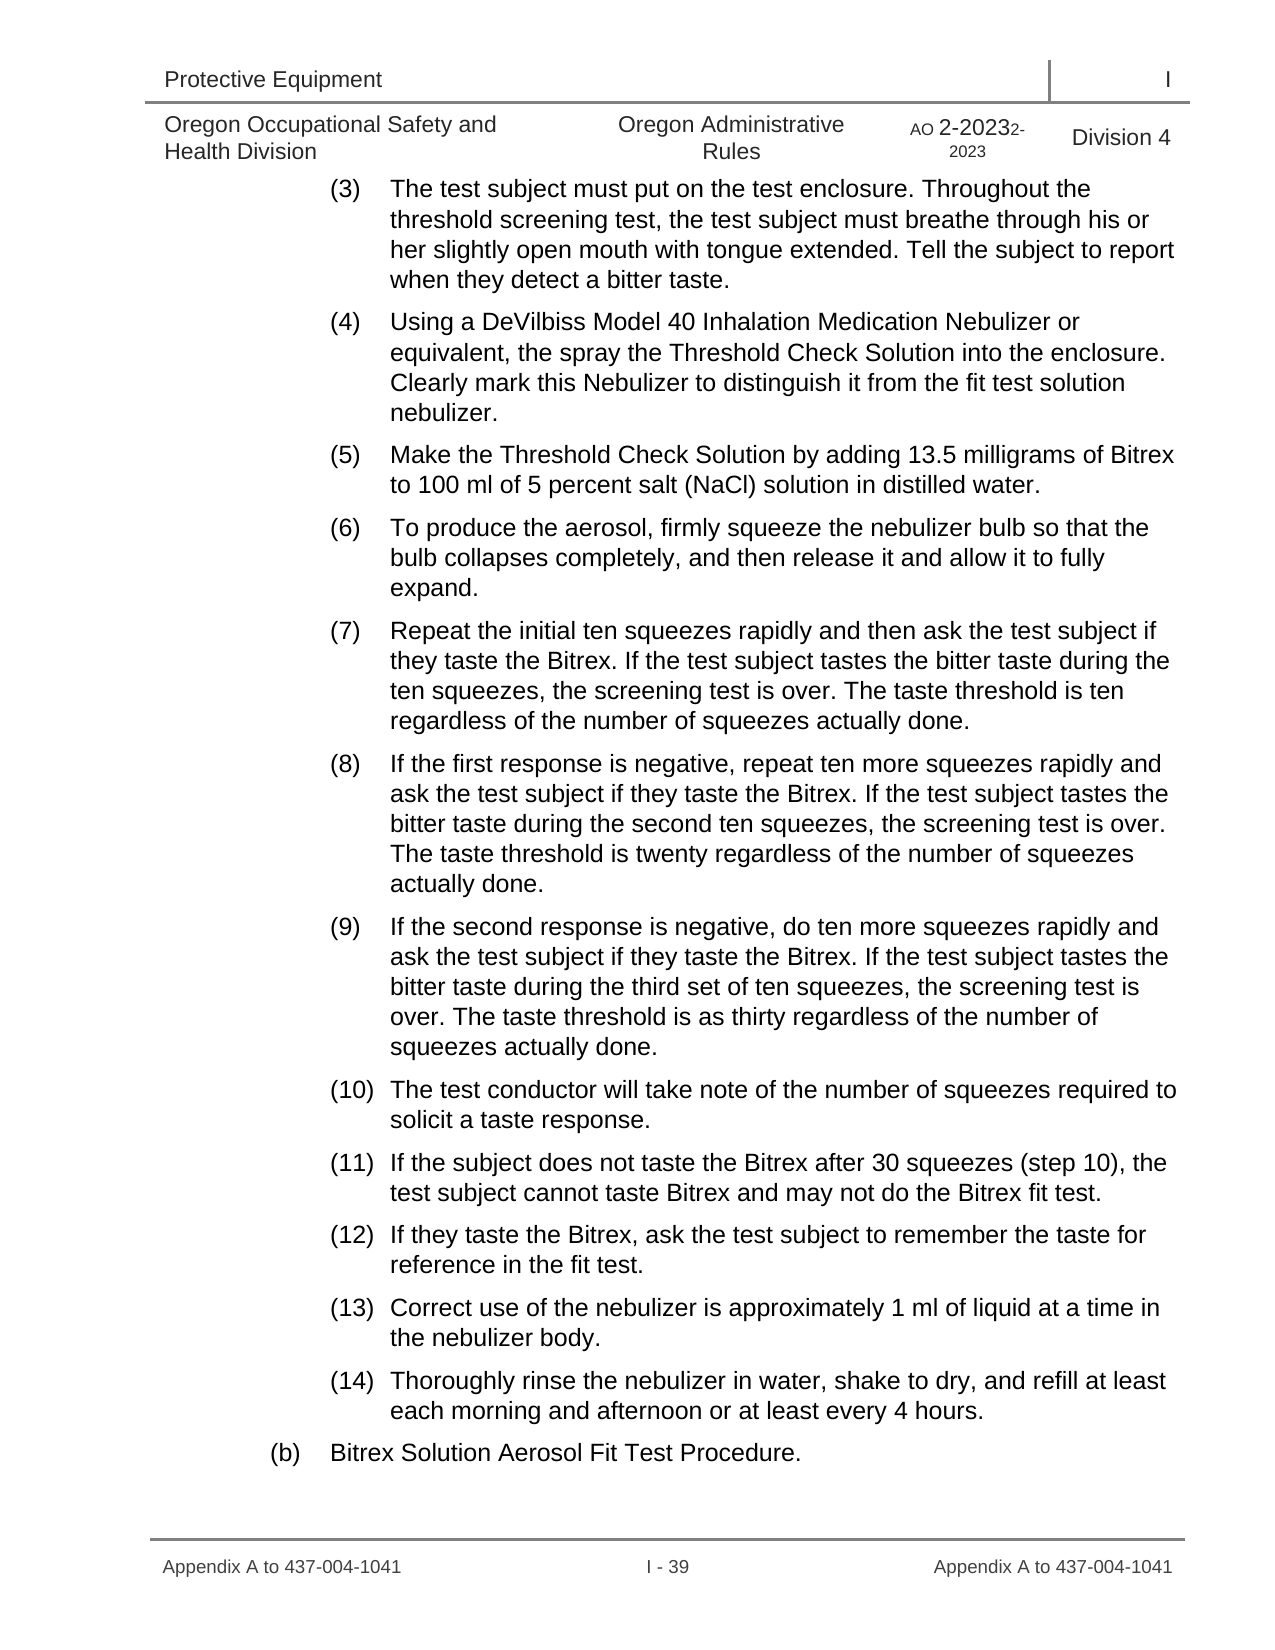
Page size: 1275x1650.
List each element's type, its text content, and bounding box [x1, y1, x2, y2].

list (14) Thoroughly rinse the nebulizer in water, shake to dry, and refill at least each morning and afternoon or at least every 4 hours. [330, 1366, 1185, 1424]
list (11) If the subject does not taste the Bitrex after 30 squeezes (step 10), the test subject cannot taste Bitrex and may not do the Bitrex fit test. [330, 1147, 1185, 1206]
list (4) Using a DeVilbiss Model 40 Inhalation Medication Nebulizer or equivalent, the spray the Threshold Check Solution into the enclosure. Clearly mark this Nebulizer to distinguish it from the fit test solution nebulizer. [330, 307, 1185, 426]
list (8) If the first response is negative, repeat ten more squeezes rapidly and ask the test subject if they taste the Bitrex. If the test subject tastes the bitter taste during the second ten squeezes, the screening test is over. The taste threshold is twenty regardless of the number of squeezes actually done. [330, 749, 1185, 898]
list (7) Repeat the initial ten squeezes rapidly and then ask the test subject if they taste the Bitrex. If the test subject tastes the bitter taste during the ten squeezes, the screening test is over. The taste threshold is ten regardless of the number of squeezes actually done. [330, 616, 1185, 735]
list (12) If they taste the Bitrex, ask the test subject to remember the taste for reference in the fit test. [330, 1220, 1185, 1279]
list (13) Correct use of the nebulizer is approximately 1 ml of liquid at a time in the nebulizer body. [330, 1293, 1185, 1352]
list (9) If the second response is negative, do ten more squeezes rapidly and ask the test subject if they taste the Bitrex. If the test subject tastes the bitter taste during the third set of ten squeezes, the screening test is over. The taste threshold is as thirty regardless of the number of squeezes actually done. [330, 912, 1185, 1061]
list (10) The test conductor will take note of the number of squeezes required to solicit a taste response. [330, 1075, 1185, 1134]
list (6) To produce the aerosol, firmly squeeze the nebulizer bulb so that the bulb collapses completely, and then release it and allow it to fully expand. [330, 513, 1185, 602]
list (3) The test subject must put on the test enclosure. Throughout the threshold screening test, the test subject must breathe through his or her slightly open mouth with tongue extended. Tell the subject to report when they detect a bitter taste. [330, 150, 1185, 293]
list (b) Bitrex Solution Aerosol Fit Test Procedure. [270, 1438, 1185, 1467]
list (5) Make the Threshold Check Solution by adding 13.5 milligrams of Bitrex to 100 ml of 5 percent salt (NaCl) solution in distilled water. [330, 440, 1185, 499]
